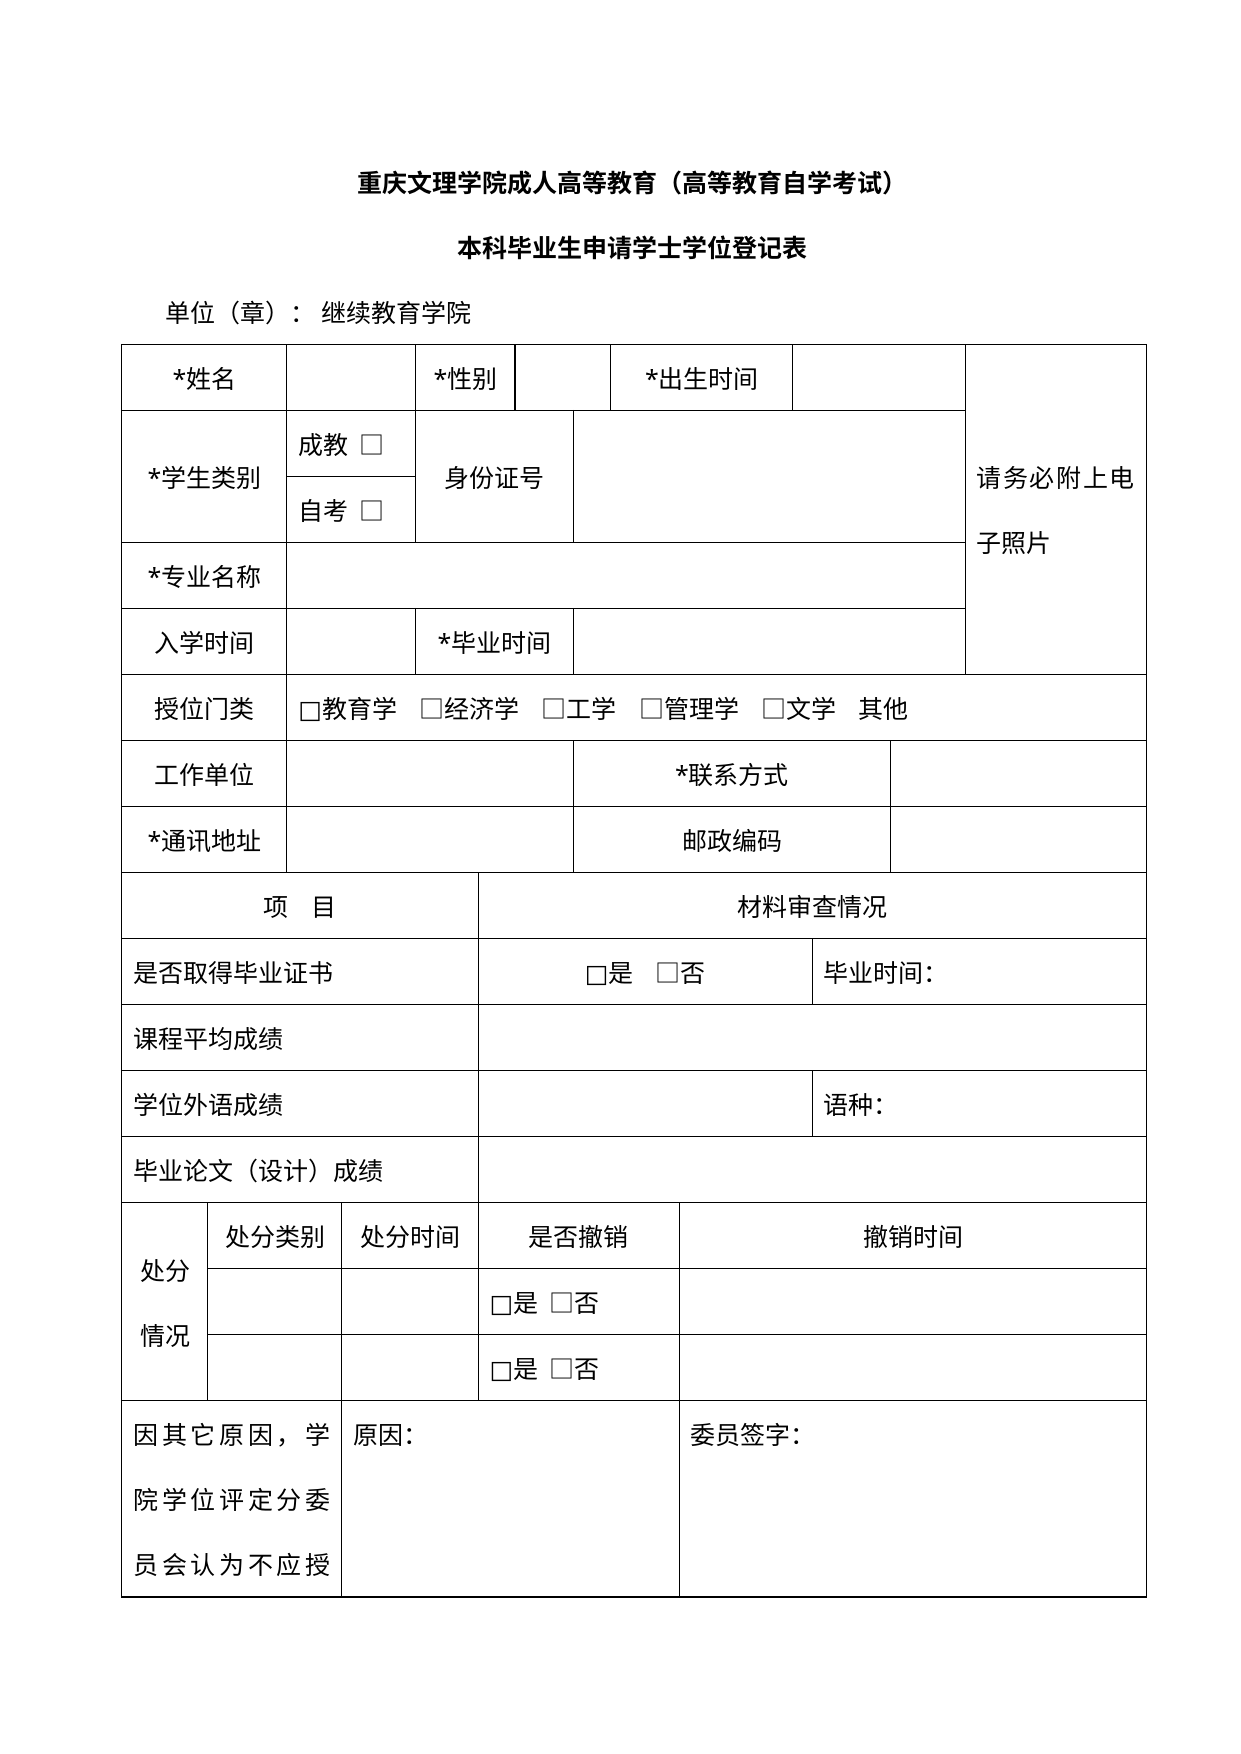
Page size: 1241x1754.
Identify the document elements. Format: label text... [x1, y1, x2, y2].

table_cell 是否撤销 [479, 1203, 679, 1268]
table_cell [122, 1401, 341, 1596]
table_cell 委员签字： [680, 1401, 1146, 1596]
table_cell [574, 411, 965, 542]
table_cell 入学时间 [122, 609, 286, 674]
table_cell [208, 1269, 341, 1334]
table_cell [479, 1005, 1146, 1070]
text 重庆文理学院成人高等教育（高等教育自学考试） [165, 149, 1098, 214]
table_cell 学位外语成绩 [122, 1071, 478, 1136]
table_cell 身份证号 [416, 411, 573, 542]
table_cell 原因： [342, 1401, 679, 1596]
table_cell *专业名称 [122, 543, 286, 608]
table_cell [287, 609, 415, 674]
table_cell [287, 543, 965, 608]
table_cell [574, 609, 965, 674]
table_cell 课程平均成绩 [122, 1005, 478, 1070]
table_header 请务必附上电子照片 [966, 345, 1146, 674]
table_cell 材料审查情况 [479, 873, 1146, 938]
table_header *出生时间 [611, 345, 792, 410]
table_cell 毕业论文（设计）成绩 [122, 1137, 478, 1202]
table_cell *学生类别 [122, 411, 286, 542]
table_cell 项 目 [122, 873, 478, 938]
table_cell 授位门类 [122, 675, 286, 740]
text 本科毕业生申请学士学位登记表 [165, 214, 1098, 279]
table_cell *毕业时间 [416, 609, 573, 674]
table_cell [342, 1269, 478, 1334]
table_cell □是 □否 [479, 1269, 679, 1334]
table_header *姓名 [122, 345, 286, 410]
table_cell [680, 1269, 1146, 1334]
table_cell 成教 □ [287, 411, 415, 476]
text 单位（章）： 继续教育学院 [165, 279, 1098, 344]
table_cell 处分时间 [342, 1203, 478, 1268]
table_header [793, 345, 965, 410]
table_cell 是否取得毕业证书 [122, 939, 478, 1004]
table_header [287, 345, 415, 410]
table_cell [479, 1137, 1146, 1202]
table_cell [891, 741, 1146, 806]
table_cell *联系方式 [574, 741, 890, 806]
table_cell 处分情况 [122, 1203, 207, 1400]
table_cell [479, 1071, 812, 1136]
table_cell [287, 741, 573, 806]
table_cell 工作单位 [122, 741, 286, 806]
table_cell 处分类别 [208, 1203, 341, 1268]
table_cell [680, 1335, 1146, 1400]
table_header *性别 [416, 345, 514, 410]
table_cell 邮政编码 [574, 807, 890, 872]
table_cell [208, 1335, 341, 1400]
table_cell □是 □否 [479, 1335, 679, 1400]
table_cell [287, 807, 573, 872]
table_cell *通讯地址 [122, 807, 286, 872]
table_cell [891, 807, 1146, 872]
table_cell □教育学 □经济学 □工学 □管理学 □文学 其他 [287, 675, 1146, 740]
table_cell 毕业时间： [813, 939, 1146, 1004]
table_cell 自考 □ [287, 477, 415, 542]
table_cell 撤销时间 [680, 1203, 1146, 1268]
table_header [516, 345, 610, 410]
table_cell 语种： [813, 1071, 1146, 1136]
table_cell □是 □否 [479, 939, 812, 1004]
table_cell [342, 1335, 478, 1400]
